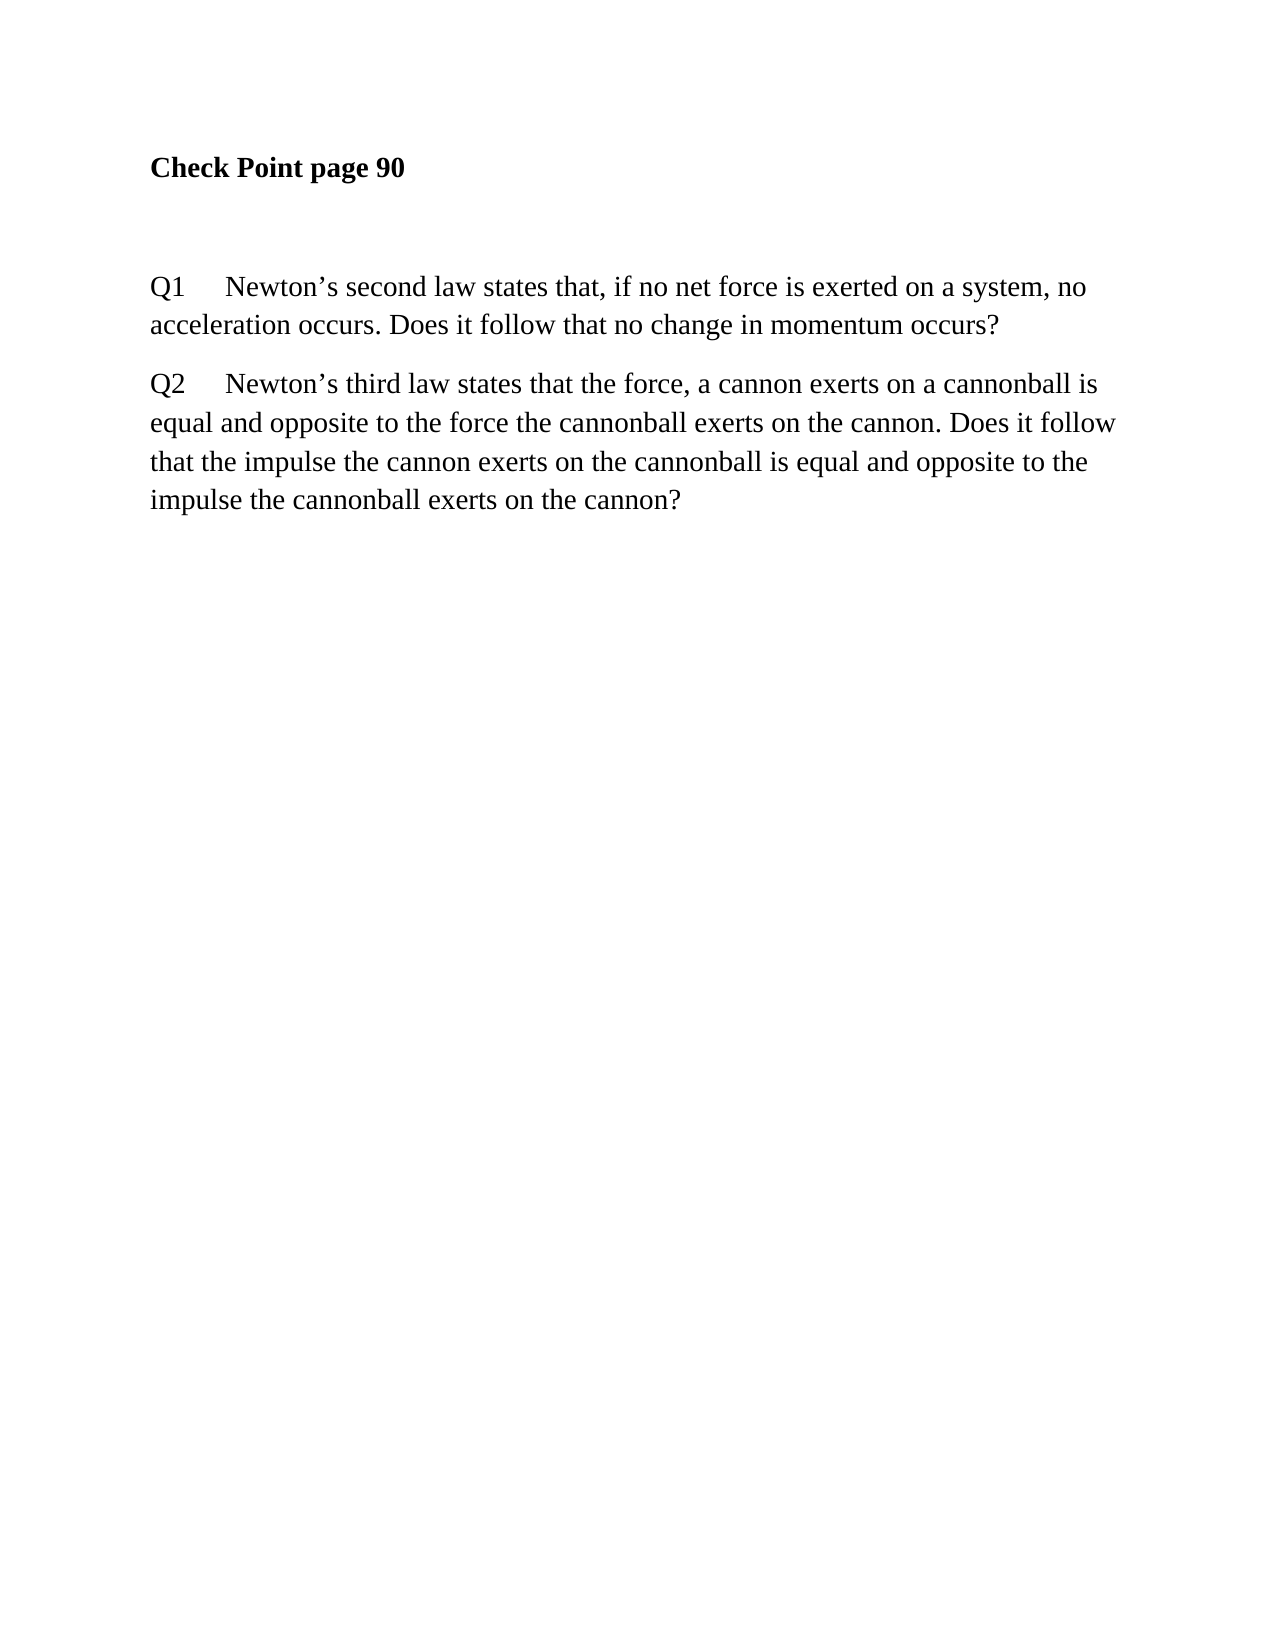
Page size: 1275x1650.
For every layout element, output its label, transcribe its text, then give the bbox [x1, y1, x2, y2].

text Q2 Newton’s third law states that the force, a cannon exerts on a cannonball is equal and opposite to the force the cannonball exerts on the cannon. Does it follow that the impulse the cannon exerts on the cannonball is equal and opposite to the impulse the cannonball exerts on the cannon? [150, 367, 1125, 516]
text Q1 Newton’s second law states that, if no net force is exerted on a system, no acceleration occurs. Does it follow that no change in momentum occurs? [150, 269, 1125, 341]
text Check Point page 90 [150, 150, 1125, 183]
